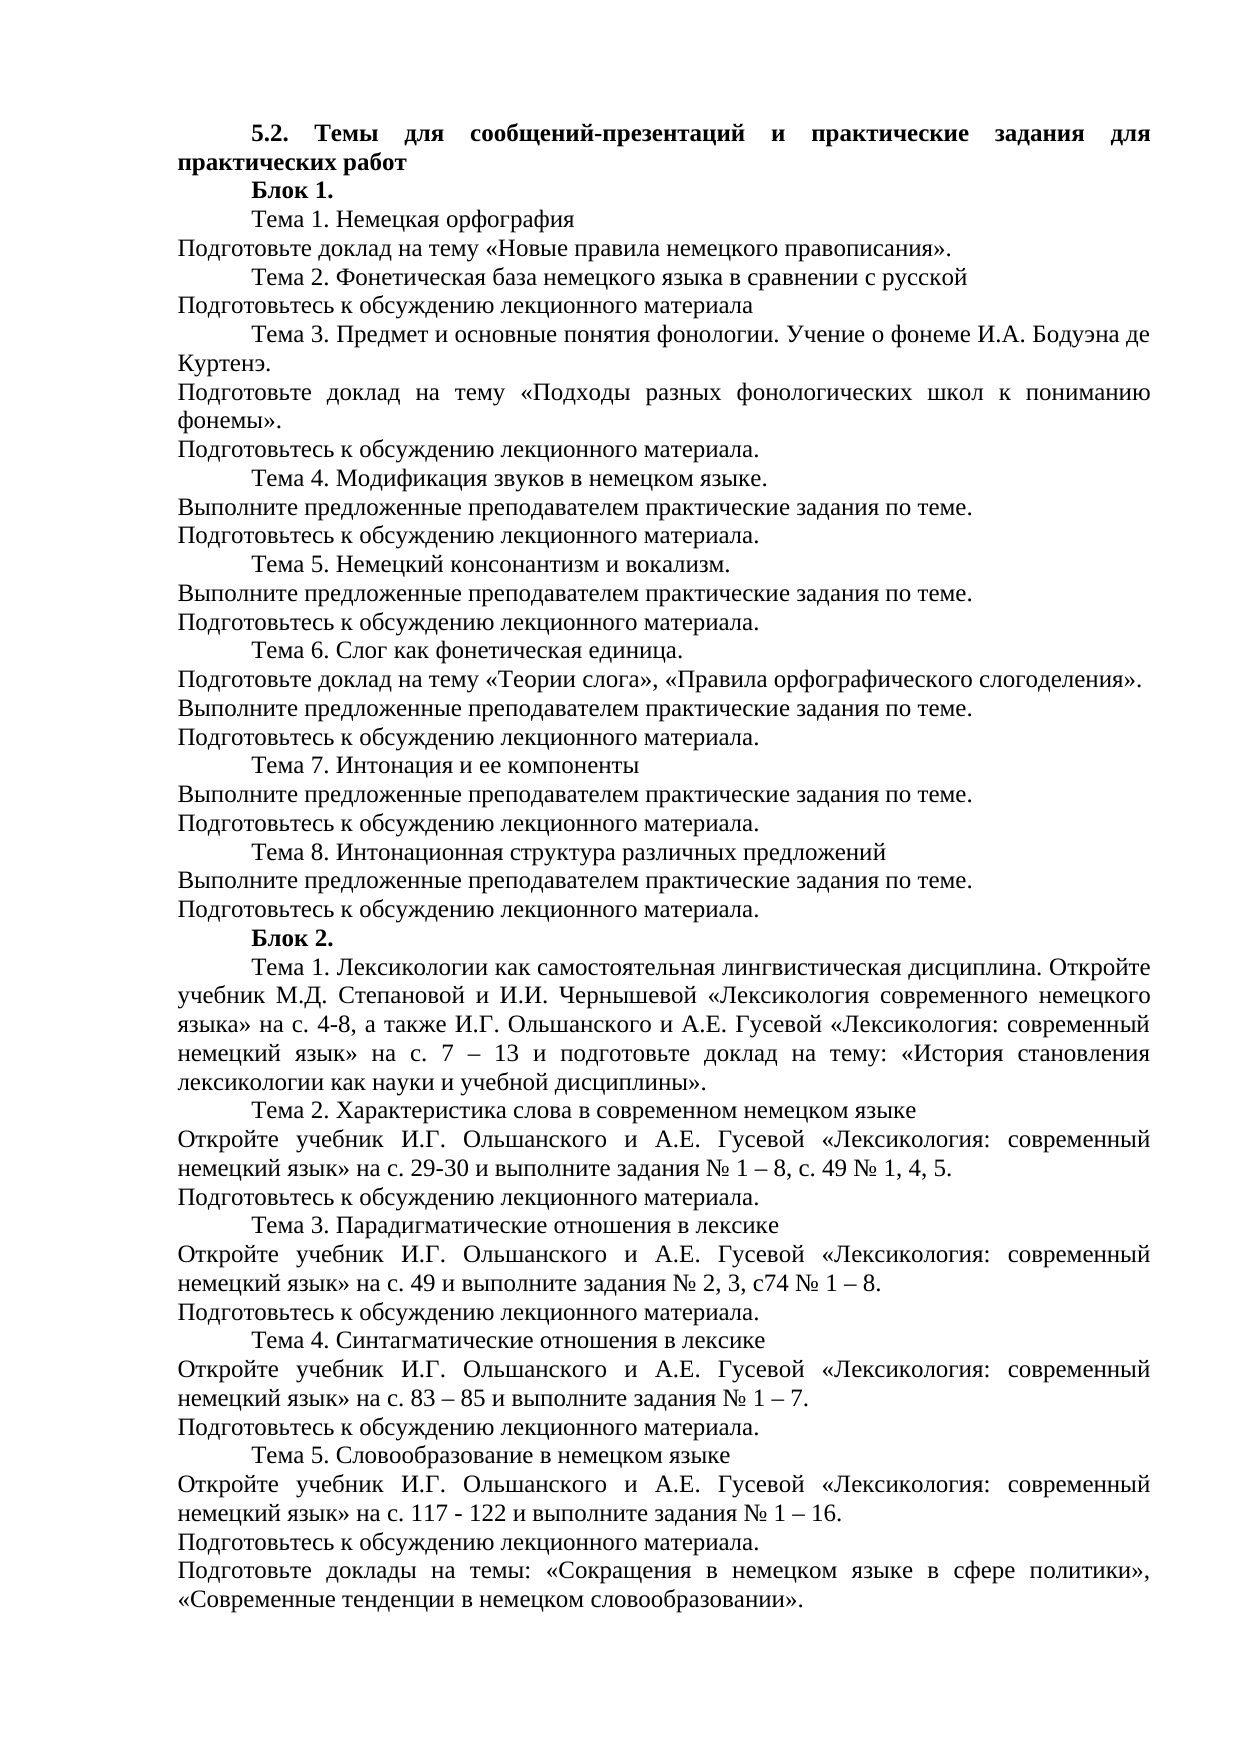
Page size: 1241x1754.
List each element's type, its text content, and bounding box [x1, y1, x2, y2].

text Тема 5. Немецкий консонантизм и вокализм. [177, 549, 1152, 578]
text Выполните предложенные преподавателем практические задания по теме. [177, 578, 1152, 607]
text Подготовьте доклад на тему «Теории слога», «Правила орфографического слогоделения». [177, 664, 1152, 693]
text Тема 3. Предмет и основные понятия фонологии. Учение о фонеме И.А. Бодуэна де Куртенэ. [177, 319, 1152, 377]
text Подготовьте доклад на тему «Новые правила немецкого правописания». [177, 233, 1152, 262]
text Подготовьтесь к обсуждению лекционного материала. [177, 434, 1152, 463]
text Подготовьте доклады на темы: «Сокращения в немецком языке в сфере политики», «Современные тенденции в немецком словообразовании». [177, 1556, 1152, 1613]
text Тема 2. Фонетическая база немецкого языка в сравнении с русской [177, 262, 1152, 291]
text Подготовьтесь к обсуждению лекционного материала. [177, 1297, 1152, 1326]
text Тема 8. Интонационная структура различных предложений [177, 837, 1152, 866]
text Откройте учебник И.Г. Ольшанского и А.Е. Гусевой «Лексикология: современный немецкий язык» на с. 117 - 122 и выполните задания № 1 – 16. [177, 1469, 1152, 1527]
text Подготовьтесь к обсуждению лекционного материала. [177, 808, 1152, 837]
text Тема 1. Немецкая орфография [177, 204, 1152, 233]
text Откройте учебник И.Г. Ольшанского и А.Е. Гусевой «Лексикология: современный немецкий язык» на с. 49 и выполните задания № 2, 3, с74 № 1 – 8. [177, 1239, 1152, 1297]
text Выполните предложенные преподавателем практические задания по теме. [177, 492, 1152, 521]
text Подготовьтесь к обсуждению лекционного материала. [177, 1412, 1152, 1441]
text Выполните предложенные преподавателем практические задания по теме. [177, 693, 1152, 722]
text Подготовьте доклад на тему «Подходы разных фонологических школ к пониманию фонемы». [177, 377, 1152, 434]
text Тема 4. Модификация звуков в немецком языке. [177, 463, 1152, 492]
text Тема 5. Словообразование в немецком языке [177, 1441, 1152, 1469]
text Тема 4. Синтагматические отношения в лексике [177, 1326, 1152, 1354]
text Выполните предложенные преподавателем практические задания по теме. [177, 866, 1152, 894]
text 5.2. Темы для сообщений-презентаций и практические задания для практических работ [173, 118, 1152, 176]
text Выполните предложенные преподавателем практические задания по теме. [177, 779, 1152, 808]
text Подготовьтесь к обсуждению лекционного материала. [177, 1527, 1152, 1556]
text Подготовьтесь к обсуждению лекционного материала. [177, 722, 1152, 751]
text Тема 7. Интонация и ее компоненты [177, 751, 1152, 779]
text Откройте учебник И.Г. Ольшанского и А.Е. Гусевой «Лексикология: современный немецкий язык» на с. 83 – 85 и выполните задания № 1 – 7. [177, 1354, 1152, 1412]
text Подготовьтесь к обсуждению лекционного материала. [177, 521, 1152, 549]
text Тема 3. Парадигматические отношения в лексике [177, 1211, 1152, 1239]
text Тема 6. Слог как фонетическая единица. [177, 636, 1152, 664]
text Подготовьтесь к обсуждению лекционного материала. [177, 607, 1152, 636]
text Откройте учебник И.Г. Ольшанского и А.Е. Гусевой «Лексикология: современный немецкий язык» на с. 29-30 и выполните задания № 1 – 8, с. 49 № 1, 4, 5. [177, 1124, 1152, 1182]
text Подготовьтесь к обсуждению лекционного материала [177, 291, 1152, 319]
text Блок 1. [177, 176, 1152, 204]
text Подготовьтесь к обсуждению лекционного материала. [177, 894, 1152, 923]
text Блок 2. [177, 923, 1152, 952]
text Тема 2. Характеристика слова в современном немецком языке [177, 1096, 1152, 1124]
text Подготовьтесь к обсуждению лекционного материала. [177, 1182, 1152, 1211]
text Тема 1. Лексикологии как самостоятельная лингвистическая дисциплина. Откройте учебник М.Д. Степановой и И.И. Чернышевой «Лексикология современного немецкого языка» на с. 4-8, а также И.Г. Ольшанского и А.Е. Гусевой «Лексикология: современный немецкий язык» на с. 7 – 13 и подготовьте доклад на тему: «История становления лексикологии как науки и учебной дисциплины». [177, 952, 1152, 1096]
